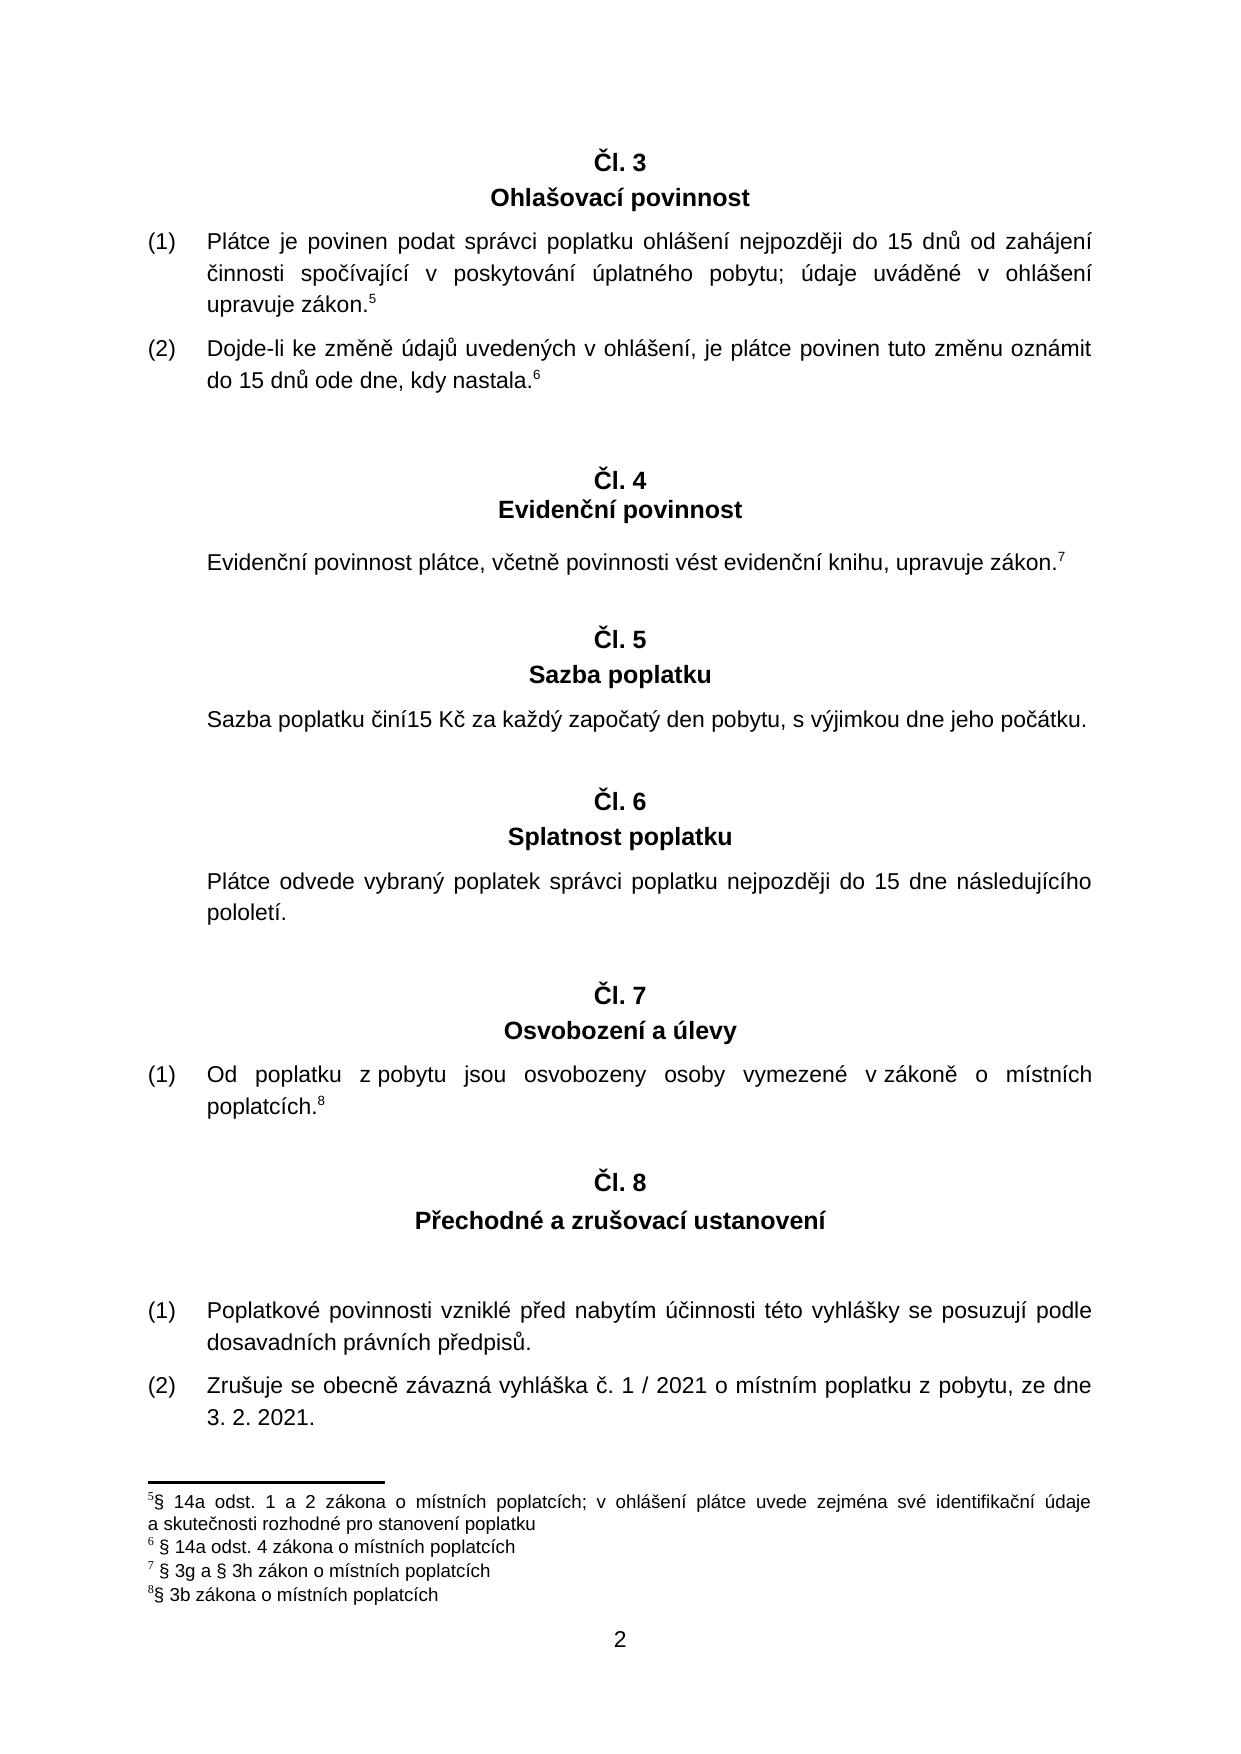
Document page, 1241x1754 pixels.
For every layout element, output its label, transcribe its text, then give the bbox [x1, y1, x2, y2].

list Evidenční povinnost plátce, včetně povinnosti vést evidenční knihu, upravuje zákon. [207, 549, 1093, 575]
text Čl. 5 [148, 625, 1093, 654]
text Evidenční povinnost [148, 495, 1093, 524]
text Čl. 6 [148, 787, 1093, 816]
text Přechodné a zrušovací ustanovení [148, 1206, 1093, 1234]
list Dojde-li ke změně údajů uvedených v ohlášení, je plátce povinen tuto změnu oznámit do 15 dnů ode dne, kdy nastala. [148, 335, 1093, 393]
text Sazba poplatku [148, 660, 1093, 689]
list Od poplatku z pobytu jsou osvobozeny osoby vymezené v zákoně o místních poplatcích. [148, 1061, 1093, 1119]
text Čl. 7 [148, 981, 1093, 1009]
text Sazba poplatku činí15 Kč za každý započatý den pobytu, s výjimkou dne jeho počátku. [207, 706, 1093, 732]
list Poplatkové povinnosti vzniklé před nabytím účinnosti této vyhlášky se posuzují podle dosavadních právních předpisů. [148, 1297, 1093, 1355]
text Čl. 8 [148, 1168, 1093, 1197]
text Čl. 4 [148, 466, 1093, 495]
text Plátce odvede vybraný poplatek správci poplatku nejpozději do 15 dne následujícího pololetí. [207, 868, 1093, 926]
list Plátce je povinen podat správci poplatku ohlášení nejpozději do 15 dnů od zahájení činnosti spočívající v poskytování úplatného pobytu; údaje uváděné v ohlášení upravuje zákon. [148, 228, 1093, 317]
list Zrušuje se obecně závazná vyhláška č. 1 / 2021 o místním poplatku z pobytu, ze dne 3. 2. 2021. [148, 1372, 1093, 1430]
text Ohlašovací povinnost [148, 183, 1093, 211]
text Čl. 3 [148, 148, 1093, 176]
text Osvobození a úlevy [148, 1016, 1093, 1044]
text Splatnost poplatku [148, 822, 1093, 851]
